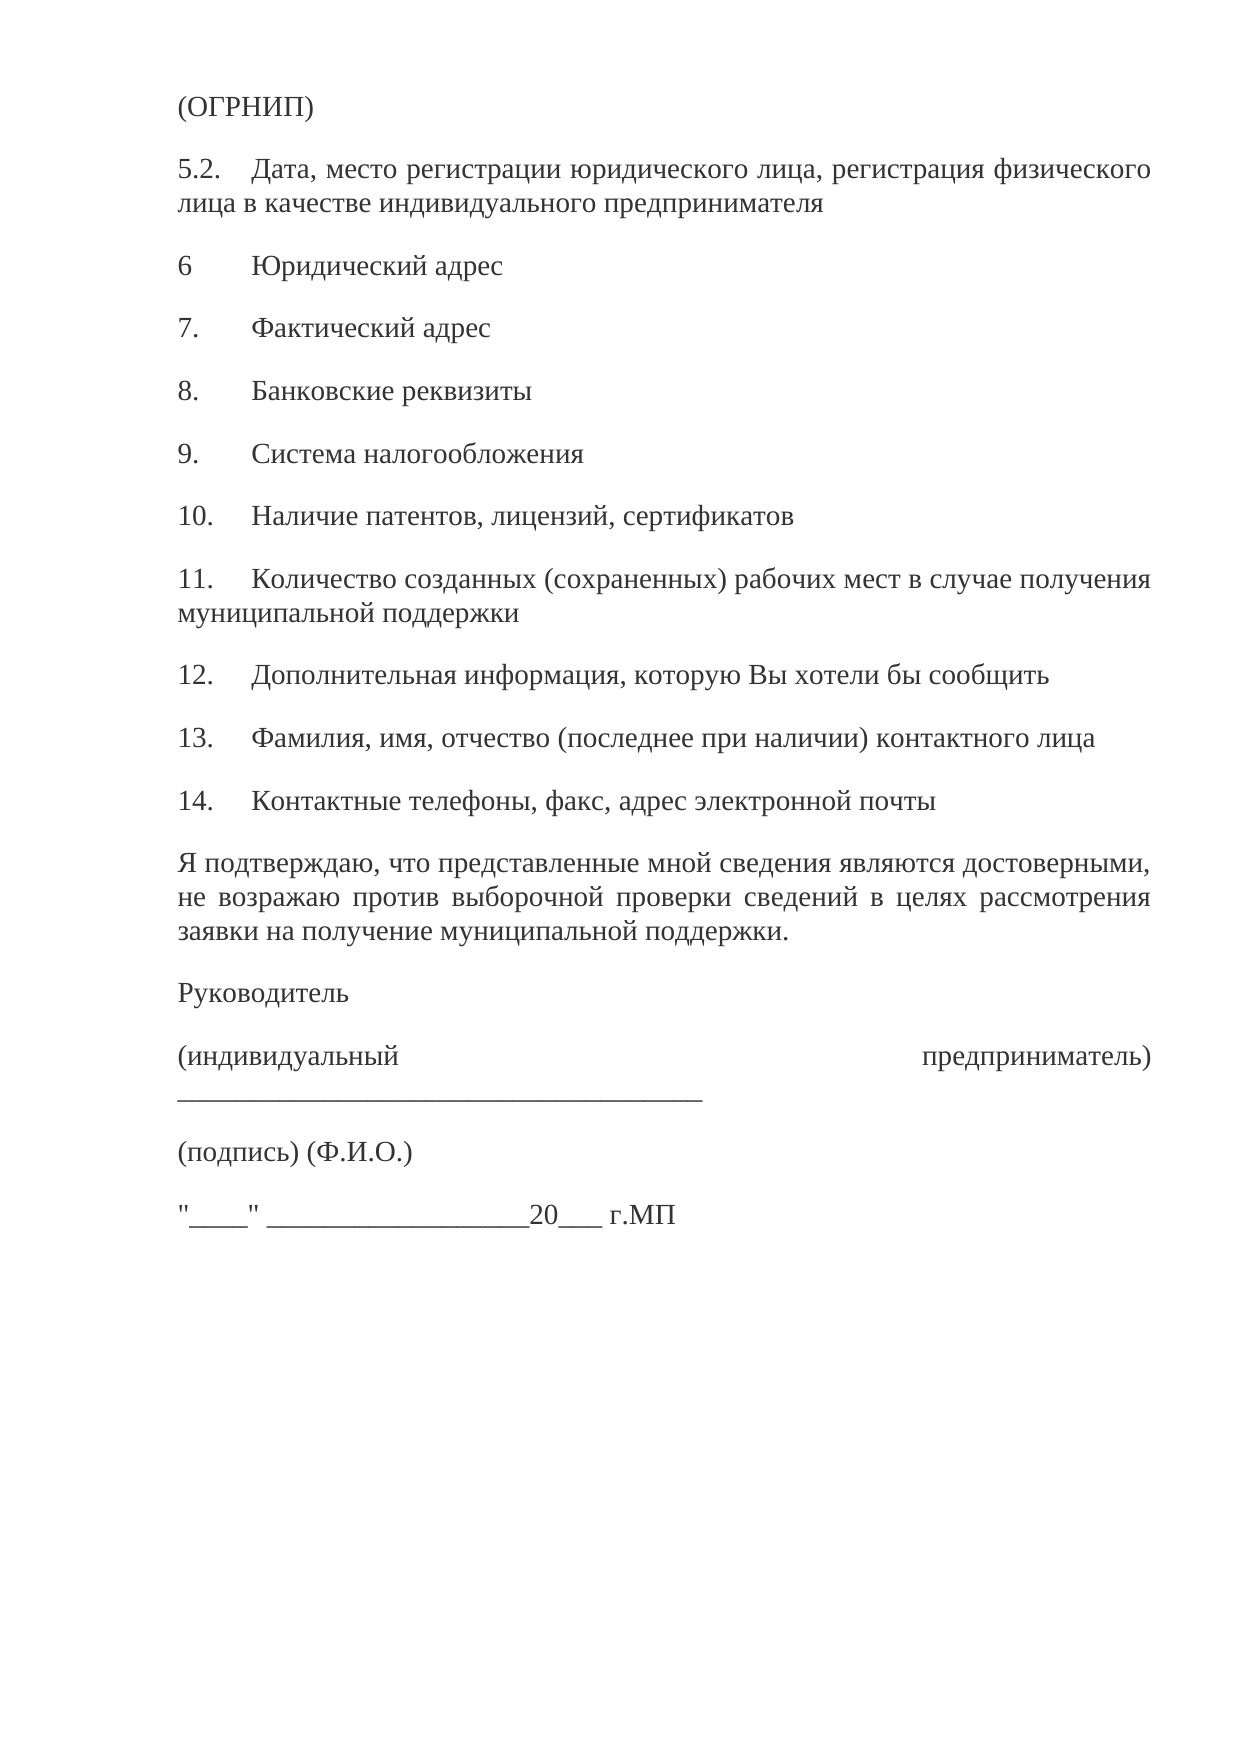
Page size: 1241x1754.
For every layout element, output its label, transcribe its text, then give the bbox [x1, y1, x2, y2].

text 12. Дополнительная информация, которую Вы хотели бы сообщить [177, 657, 1152, 691]
text (индивидуальный предприниматель) ____________________________________ [177, 1038, 1152, 1105]
text "____" __________________20___ г.МП [177, 1197, 1152, 1231]
text 10. Наличие патентов, лицензий, сертификатов [177, 498, 1152, 532]
text 13. Фамилия, имя, отчество (последнее при наличии) контактного лица [177, 720, 1152, 754]
text Я подтверждаю, что представленные мной сведения являются достоверными, не возражаю против выборочной проверки сведений в целях рассмотрения заявки на получение муниципальной поддержки. [177, 846, 1152, 946]
text 7. Фактический адрес [177, 310, 1152, 344]
text 8. Банковские реквизиты [177, 373, 1152, 407]
text 11. Количество созданных (сохраненных) рабочих мест в случае получения муниципальной поддержки [177, 561, 1152, 628]
text (подпись) (Ф.И.О.) [177, 1134, 1152, 1168]
text 5.2. Дата, место регистрации юридического лица, регистрация физического лица в качестве индивидуального предпринимателя [177, 151, 1152, 218]
text 9. Система налогообложения [177, 436, 1152, 469]
text Руководитель [177, 975, 1152, 1009]
text 6 Юридический адрес [177, 248, 1152, 281]
text 14. Контактные телефоны, факс, адрес электронной почты [177, 783, 1152, 816]
text (ОГРНИП) [177, 89, 1152, 122]
